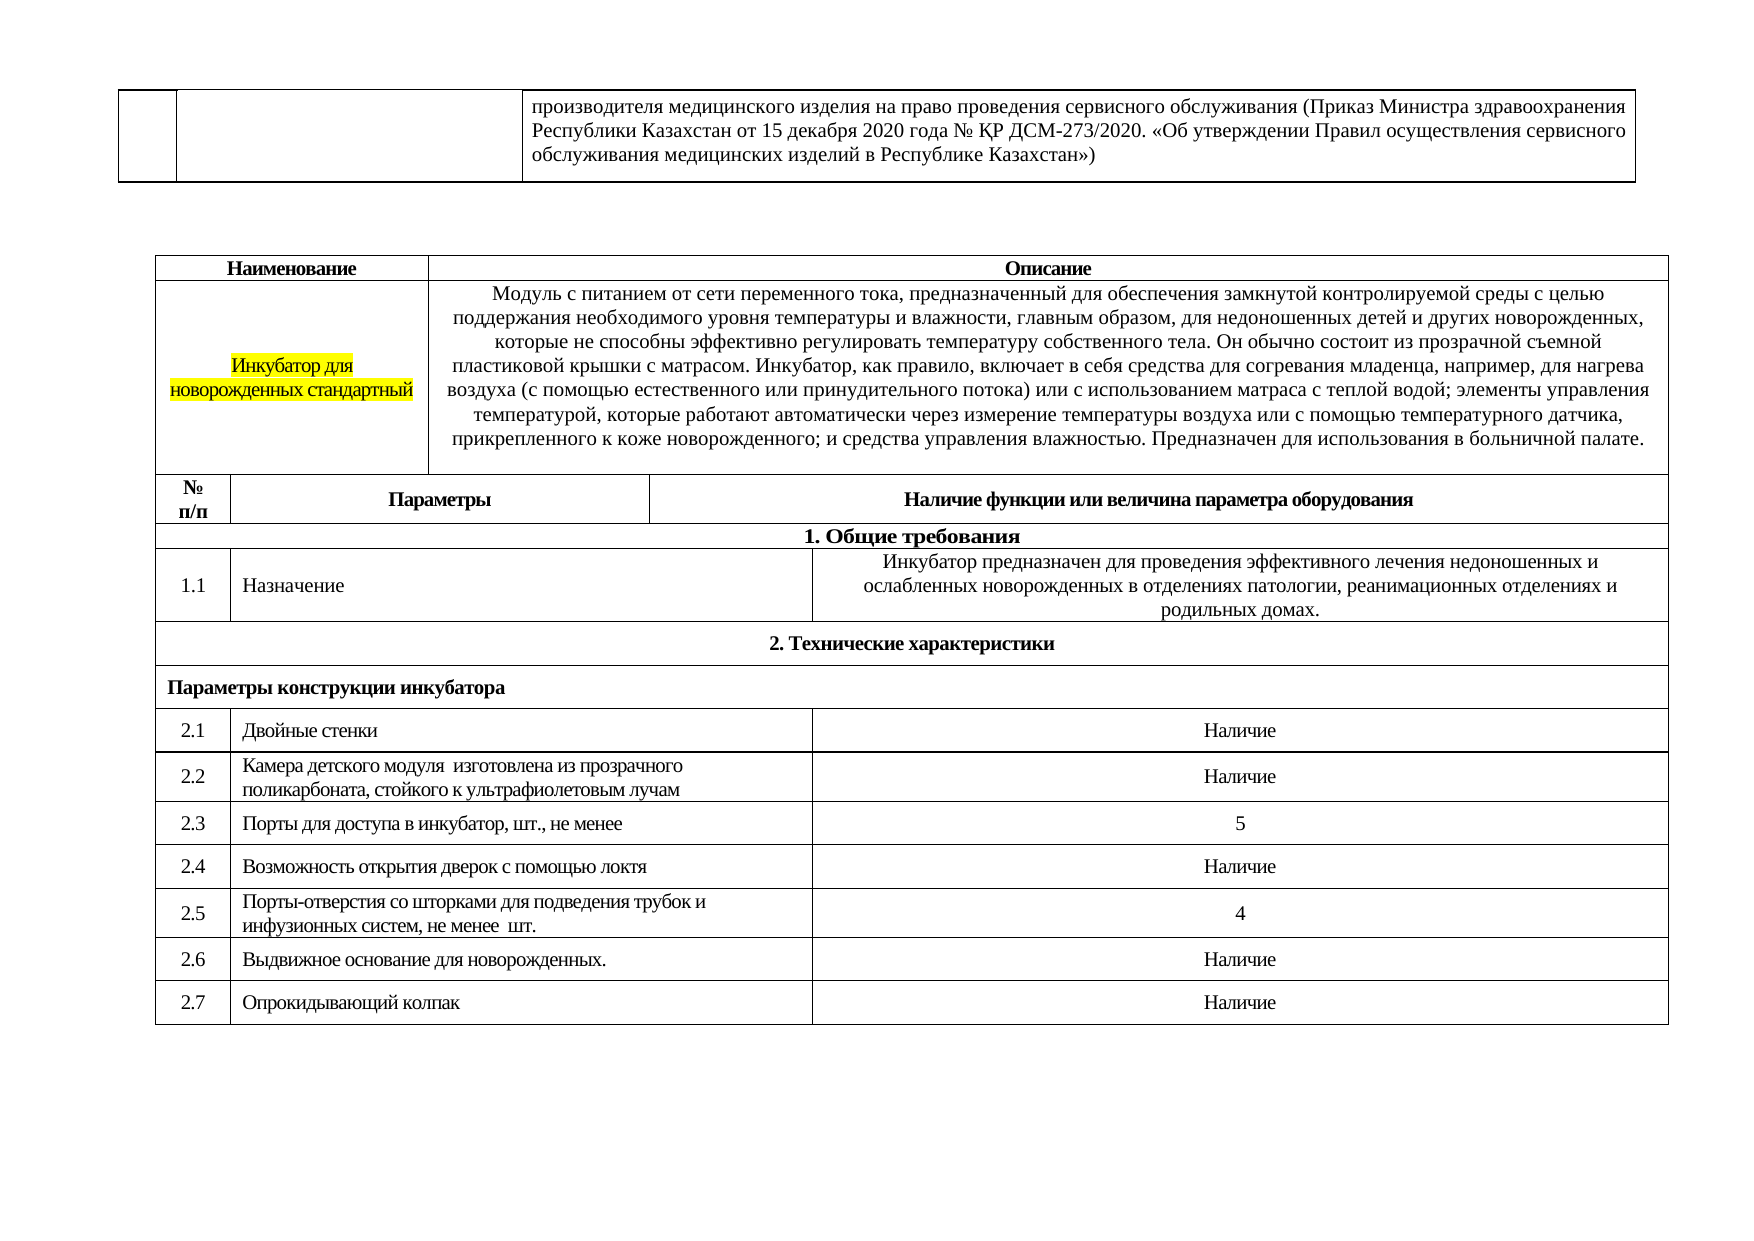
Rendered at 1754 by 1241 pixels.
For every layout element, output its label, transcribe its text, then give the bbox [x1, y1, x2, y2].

table_cell Модуль с питанием от сети переменного тока, предназначенный для обеспечения замкнутой контролируемой среды с целью поддержания необходимого уровня температуры и влажности, главным образом, для недоношенных детей и других новорожденных, которые не способны эффективно регулировать температуру собственного тела. Он обычно состоит из прозрачной съемной пластиковой крышки с матрасом. Инкубатор, как правило, включает в себя средства для согревания младенца, например, для нагрева воздуха (с помощью естественного или принудительного потока) или с использованием матраса с теплой водой; элементы управления температурой, которые работают автоматически через измерение температуры воздуха или с помощью температурного датчика, прикрепленного к коже новорожденного; и средства управления влажностью. Предназначен для использования в больничной палате. [429, 281, 1668, 474]
table_cell 2.5 [156, 889, 230, 937]
table_cell Инкубатор для новорожденных стандартный [156, 281, 428, 474]
table_cell 2.1 [156, 709, 230, 751]
table_cell Порты для доступа в инкубатор, шт., не менее [231, 802, 812, 844]
table_cell Параметры конструкции инкубатора [156, 666, 1668, 708]
table_cell Опрокидывающий колпак [231, 981, 812, 1023]
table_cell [523, 91, 1635, 181]
table_cell 2.7 [156, 981, 230, 1023]
table_cell 2.4 [156, 845, 230, 887]
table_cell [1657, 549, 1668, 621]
table_cell Назначение [231, 549, 812, 621]
table_cell Двойные стенки [231, 709, 812, 751]
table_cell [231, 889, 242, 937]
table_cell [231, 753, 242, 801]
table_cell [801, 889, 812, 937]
table_cell Наличие [813, 709, 1668, 751]
table_cell 2. Технические характеристики [156, 622, 1668, 664]
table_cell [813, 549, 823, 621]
table_cell Выдвижное основание для новорожденных. [231, 938, 812, 980]
table_header Наименование [156, 256, 428, 280]
table_cell Наличие [813, 981, 1668, 1023]
table_cell Наличие функции или величина параметра оборудования [650, 475, 1668, 523]
table_cell 4 [813, 889, 1668, 937]
table_cell 5 [813, 802, 1668, 844]
table_cell Наличие [813, 938, 1668, 980]
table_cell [177, 90, 522, 181]
table_header Описание [429, 256, 1668, 280]
table_cell 1.1 [156, 549, 230, 621]
table_cell 6 [119, 91, 176, 181]
table_cell 2.3 [156, 802, 230, 844]
table_cell № п/п [156, 475, 230, 523]
table_cell 2.2 [156, 753, 230, 801]
table_cell Параметры [231, 475, 649, 523]
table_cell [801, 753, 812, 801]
table_cell Наличие [813, 845, 1668, 887]
table_cell Наличие [813, 753, 1668, 801]
table_cell 1. Общие требования [156, 524, 1668, 548]
table_cell 2.6 [156, 938, 230, 980]
table_cell Возможность открытия дверок с помощью локтя [231, 845, 812, 887]
